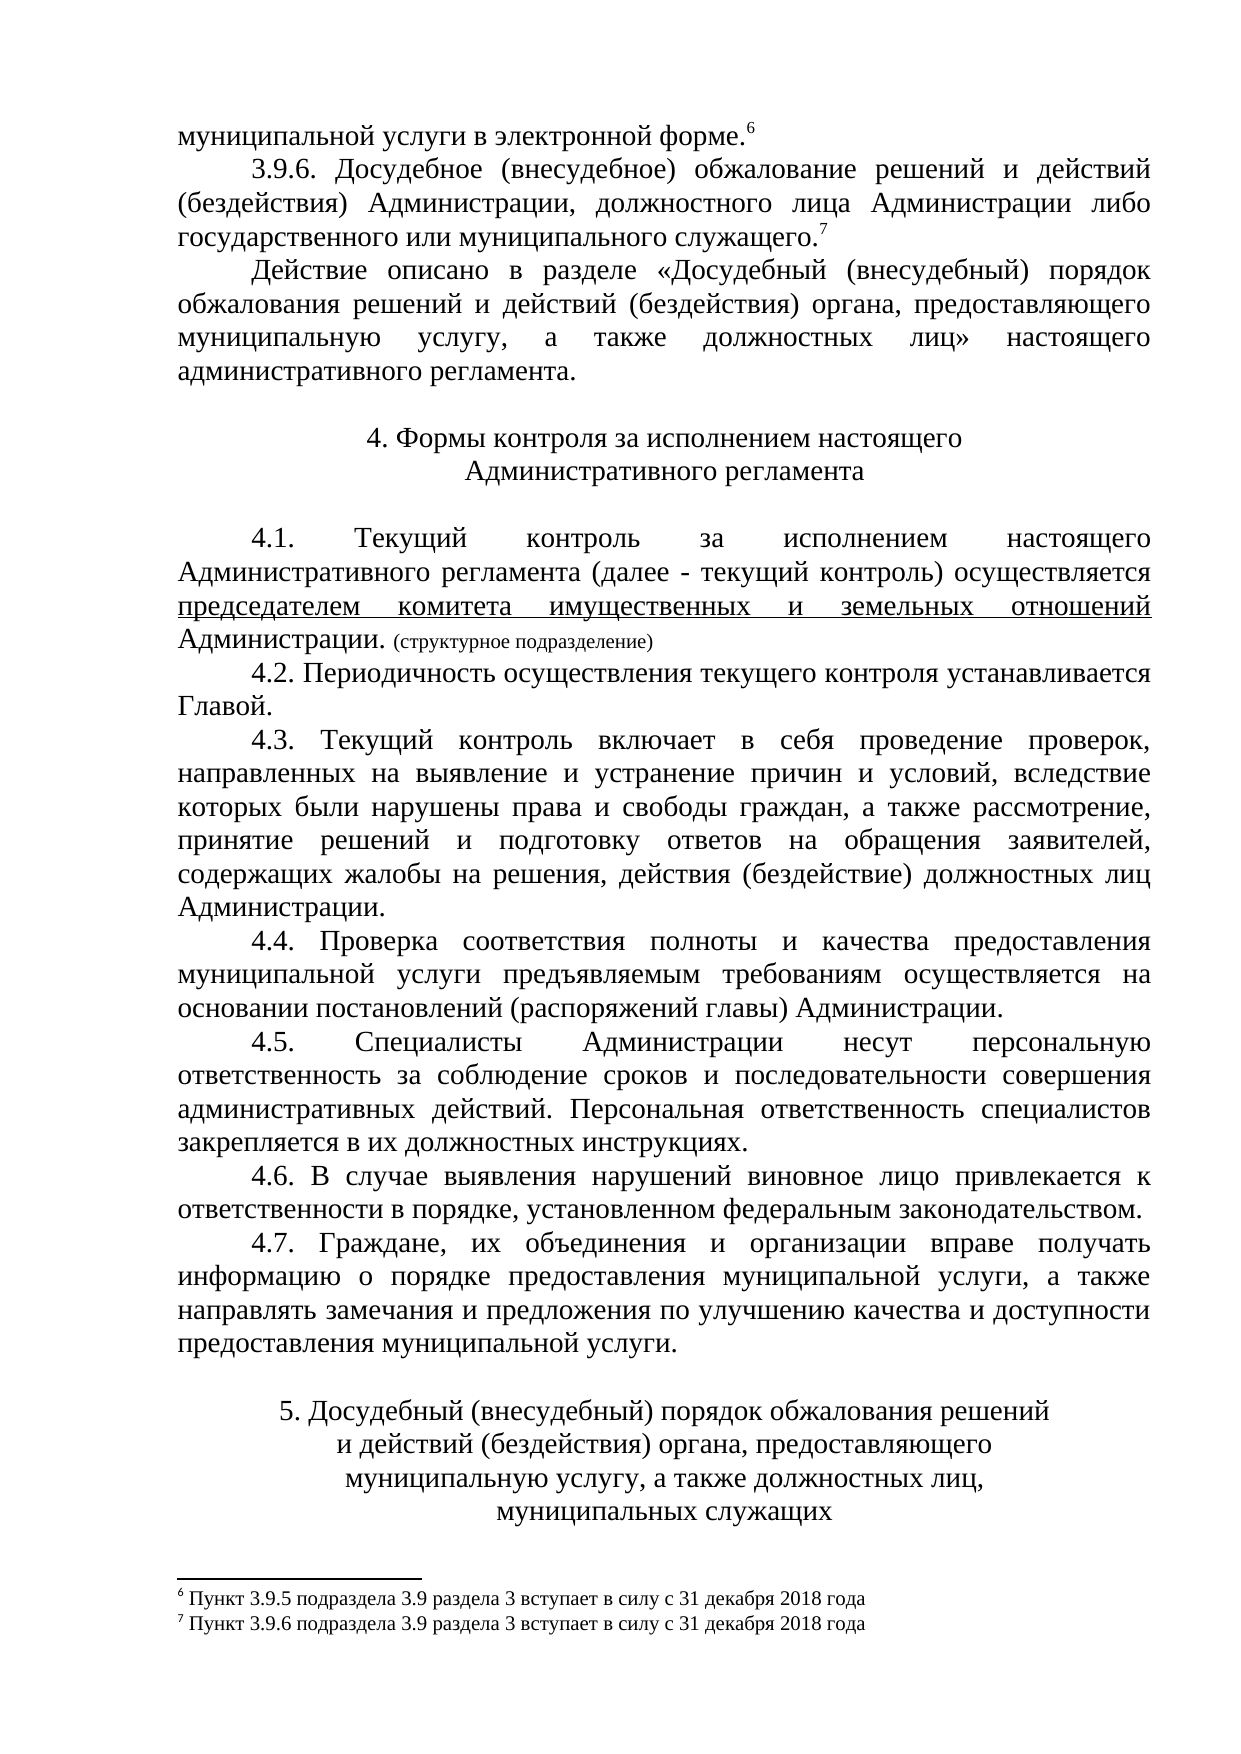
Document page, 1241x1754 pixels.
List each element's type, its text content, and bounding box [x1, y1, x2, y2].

text 4.6. В случае выявления нарушений виновное лицо привлекается к ответственности в порядке, установленном федеральным законодательством. [177, 1158, 1152, 1225]
text 4.4. Проверка соответствия полноты и качества предоставления муниципальной услуги предъявляемым требованиям осуществляется на основании постановлений (распоряжений главы) Администрации. [177, 923, 1152, 1024]
text 4. Формы контроля за исполнением настоящего [177, 420, 1152, 453]
text Административного регламента [177, 453, 1152, 487]
text 4.3. Текущий контроль включает в себя проведение проверок, направленных на выявление и устранение причин и условий, вследствие которых были нарушены права и свободы граждан, а также рассмотрение, принятие решений и подготовку ответов на обращения заявителей, содержащих жалобы на решения, действия (бездействие) должностных лиц Администрации. [177, 722, 1152, 923]
text и действий (бездействия) органа, предоставляющего [177, 1426, 1152, 1460]
text 4.7. Граждане, их объединения и организации вправе получать информацию о порядке предоставления муниципальной услуги, а также направлять замечания и предложения по улучшению качества и доступности предоставления муниципальной услуги. [177, 1225, 1152, 1359]
text 4.1. Текущий контроль за исполнением настоящего Административного регламента (далее - текущий контроль) осуществляется председателем комитета имущественных и земельных отношений Администрации. (структурное подразделение) [177, 618, 1152, 655]
text 3.9.6. Досудебное (внесудебное) обжалование решений и действий (бездействия) Администрации, должностного лица Администрации либо государственного или муниципального служащего. [177, 152, 1152, 252]
text 4.2. Периодичность осуществления текущего контроля устанавливается Главой. [177, 655, 1152, 722]
text 5. Досудебный (внесудебный) порядок обжалования решений [177, 1393, 1152, 1426]
text Действие описано в разделе «Досудебный (внесудебный) порядок обжалования решений и действий (бездействия) органа, предоставляющего муниципальную услугу, а также должностных лиц» настоящего административного регламента. [177, 252, 1152, 386]
text муниципальную услугу, а также должностных лиц, [177, 1460, 1152, 1493]
text 4.5. Специалисты Администрации несут персональную ответственность за соблюдение сроков и последовательности совершения административных действий. Персональная ответственность специалистов закрепляется в их должностных инструкциях. [177, 1024, 1152, 1158]
text 4.1. Текущий контроль за исполнением настоящего Административного регламента (далее - текущий контроль) осуществляется председателем комитета имущественных и земельных отношений Администрации. (структурное подразделение) [177, 521, 1152, 617]
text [177, 118, 1152, 152]
text муниципальных служащих [177, 1493, 1152, 1527]
